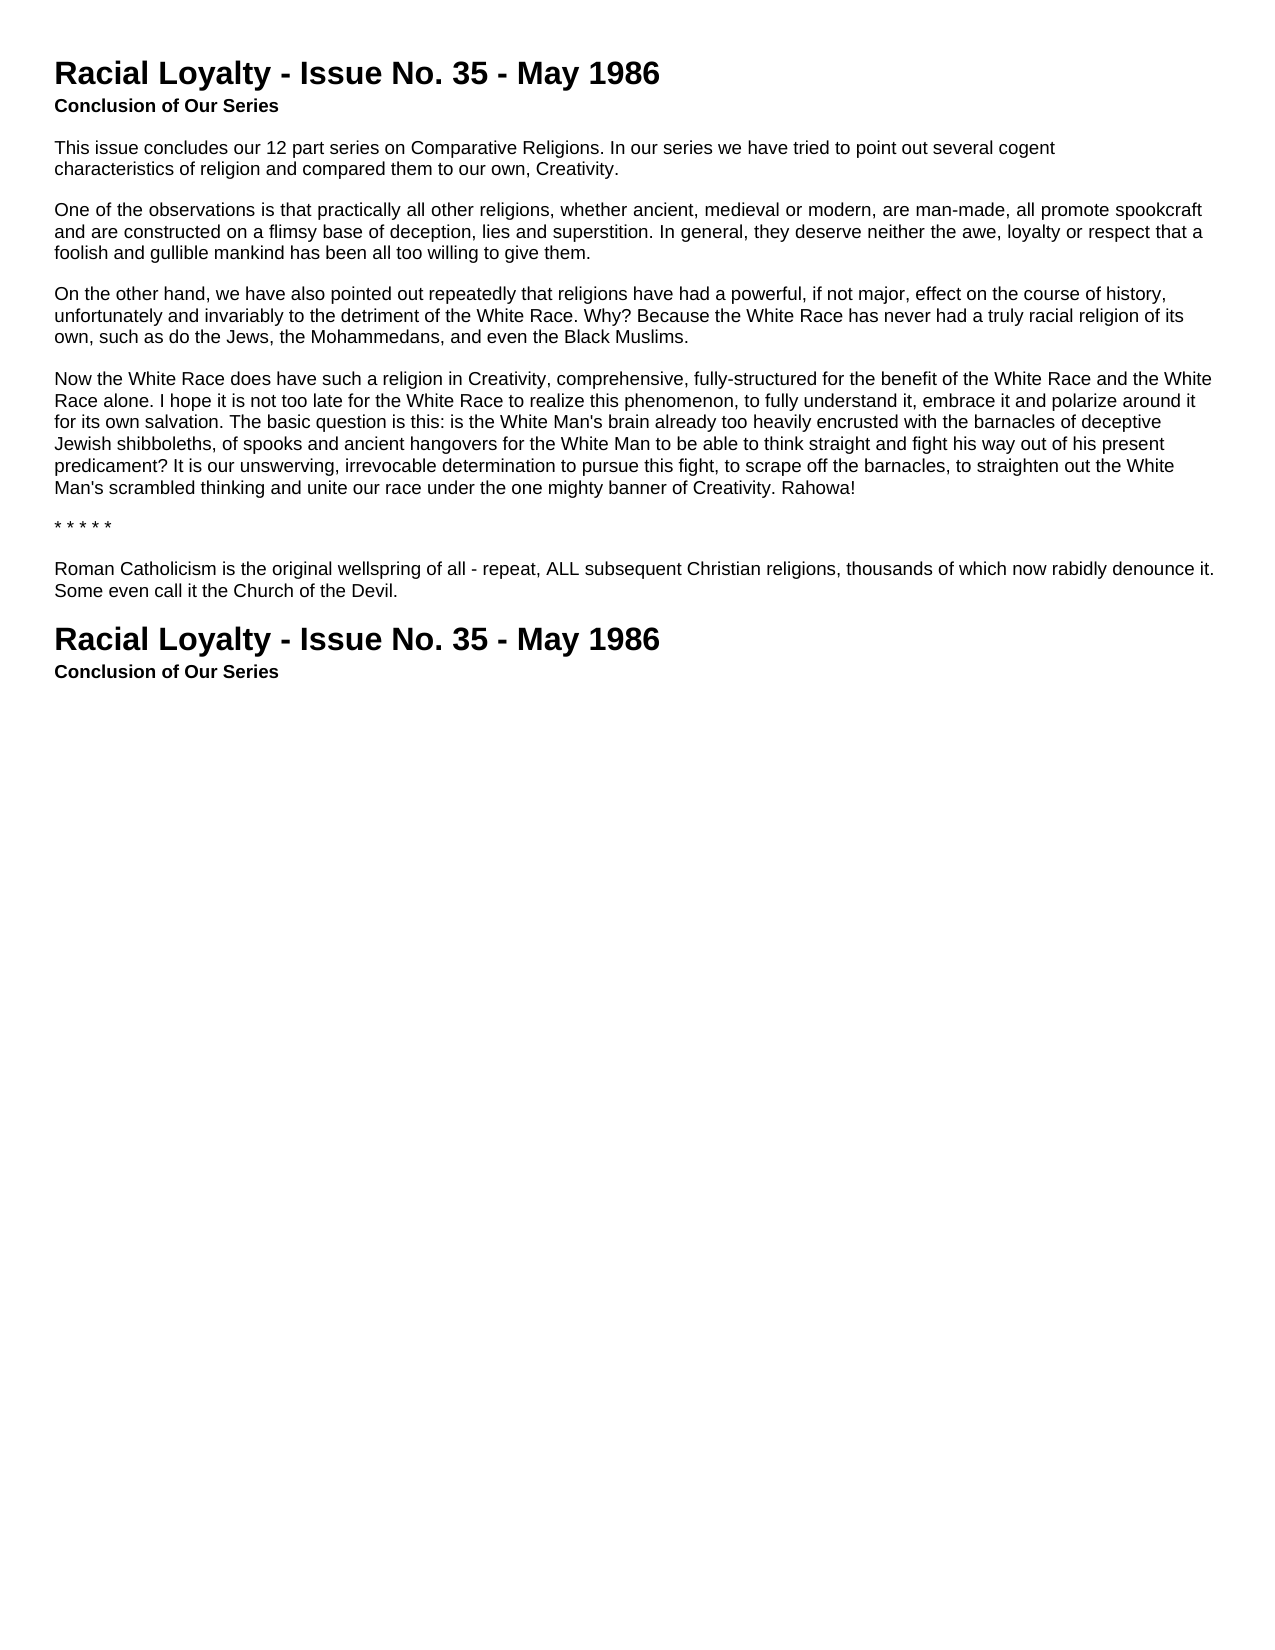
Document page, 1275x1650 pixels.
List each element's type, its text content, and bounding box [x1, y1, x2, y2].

text Some even call it the Church of the Devil. [54, 579, 1214, 601]
text One of the observations is that practically all other religions, whether ancient, medieval or modern, are man-made, all promote spookcraft and are constructed on a flimsy base of deception, lies and superstition. In general, they deserve neither the awe, loyalty or respect that a foolish and gullible mankind has been all too willing to give them. [54, 199, 1204, 263]
text Racial Loyalty - Issue No. 35 - May 1986 [54, 54, 1214, 91]
text On the other hand, we have also pointed out repeatedly that religions have had a powerful, if not major, effect on the course of history, unfortunately and invariably to the detriment of the White Race. Why? Because the White Race has never had a truly racial religion of its own, such as do the Jews, the Mohammedans, and even the Black Muslims. [54, 283, 1206, 347]
text Roman Catholicism is the original wellspring of all - repeat, ALL subsequent Christian religions, thousands of which now rabidly denounce it. [54, 557, 1214, 579]
text Racial Loyalty - Issue No. 35 - May 1986 [54, 620, 1214, 657]
text * * * * * [54, 517, 1214, 539]
text Conclusion of Our Series [54, 661, 1214, 683]
text This issue concludes our 12 part series on Comparative Religions. In our series we have tried to point out several cogent characteristics of religion and compared them to our own, Creativity. [54, 137, 1179, 179]
text Conclusion of Our Series [54, 95, 1214, 117]
text Now the White Race does have such a religion in Creativity, comprehensive, fully-structured for the benefit of the White Race and the White Race alone. I hope it is not too late for the White Race to realize this phenomenon, to fully understand it, embrace it and polarize around it for its own salvation. The basic question is this: is the White Man's brain already too heavily encrusted with the barnacles of deceptive Jewish shibboleths, of spooks and ancient hangovers for the White Man to be able to think straight and fight his way out of his present predicament? It is our unswerving, irrevocable determination to pursue this fight, to scrape off the barnacles, to straighten out the White Man's scrambled thinking and unite our race under the one mighty banner of Creativity. Rahowa! [54, 368, 1214, 498]
